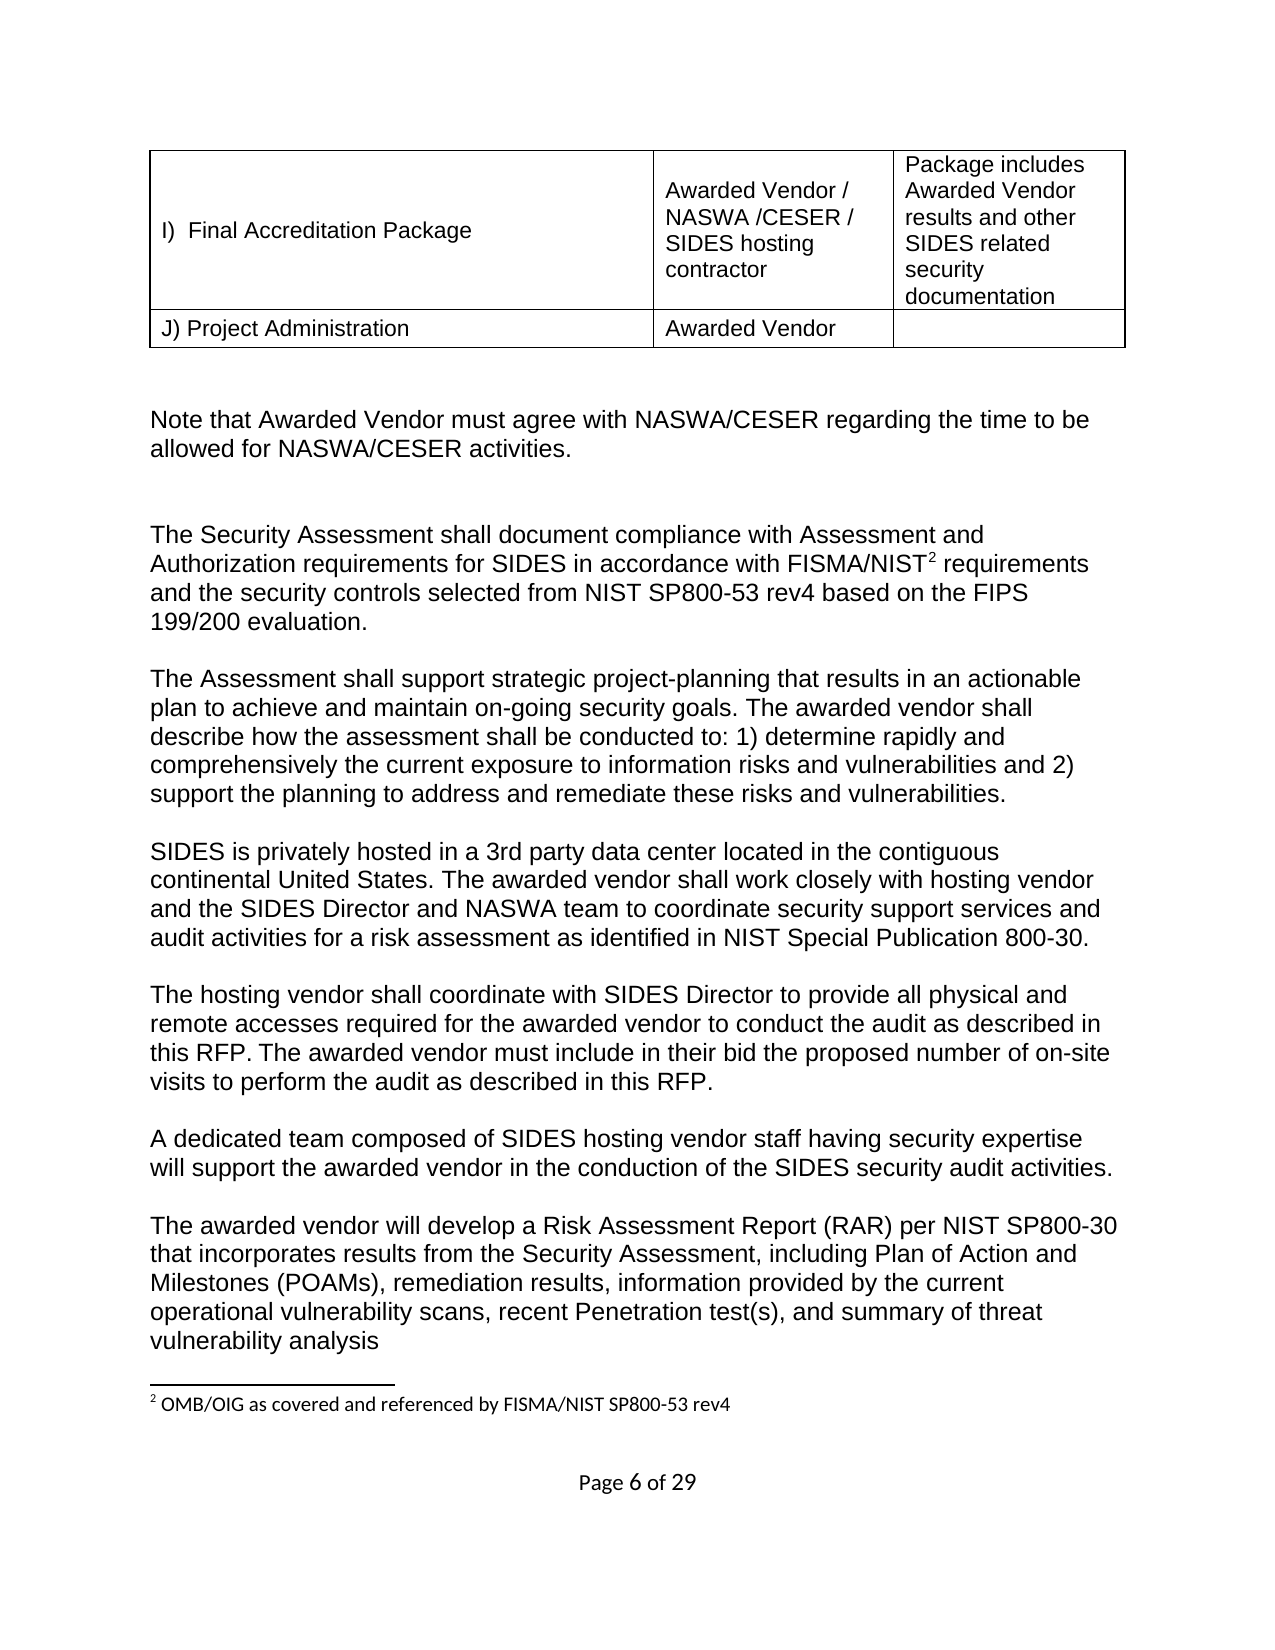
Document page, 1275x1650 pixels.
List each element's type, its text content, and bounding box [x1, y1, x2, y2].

text SIDES is privately hosted in a 3rd party data center located in the contiguous continental United States. The awarded vendor shall work closely with hosting vendor and the SIDES Director and NASWA team to coordinate security support services and audit activities for a risk assessment as identified in NIST Special Publication 800-30. [150, 836, 1125, 951]
text Note that Awarded Vendor must agree with NASWA/CESER regarding the time to be allowed for NASWA/CESER activities. [150, 405, 1125, 463]
text The Assessment shall support strategic project-planning that results in an actionable plan to achieve and maintain on-going security goals. The awarded vendor shall describe how the assessment shall be conducted to: 1) determine rapidly and comprehensively the current exposure to information risks and vulnerabilities and 2) support the planning to address and remediate these risks and vulnerabilities. [150, 664, 1125, 808]
table_cell I) Final Accreditation Package [151, 151, 653, 309]
text The awarded vendor will develop a Risk Assessment Report (RAR) per NIST SP800-30 that incorporates results from the Security Assessment, including Plan of Action and Milestones (POAMs), remediation results, information provided by the current operational vulnerability scans, recent Penetration test(s), and summary of threat vulnerability analysis [150, 1211, 1125, 1354]
table_cell Package includes Awarded Vendor results and other SIDES related security documentation [894, 151, 1124, 309]
table_cell [894, 310, 1124, 347]
text A dedicated team composed of SIDES hosting vendor staff having security expertise will support the awarded vendor in the conduction of the SIDES security audit activities. [150, 1124, 1125, 1182]
table_cell Awarded Vendor [654, 310, 893, 347]
table_cell J) Project Administration [151, 310, 653, 347]
text The Security Assessment shall document compliance with Assessment and Authorization requirements for SIDES in accordance with FISMA/NIST requirements and the security controls selected from NIST SP800-53 rev4 based on the FIPS 199/200 evaluation. [150, 520, 1125, 635]
table_cell Awarded Vendor / NASWA /CESER / SIDES hosting contractor [654, 151, 893, 309]
text The hosting vendor shall coordinate with SIDES Director to provide all physical and remote accesses required for the awarded vendor to conduct the audit as described in this RFP. The awarded vendor must include in their bid the proposed number of on-site visits to perform the audit as described in this RFP. [150, 980, 1125, 1096]
